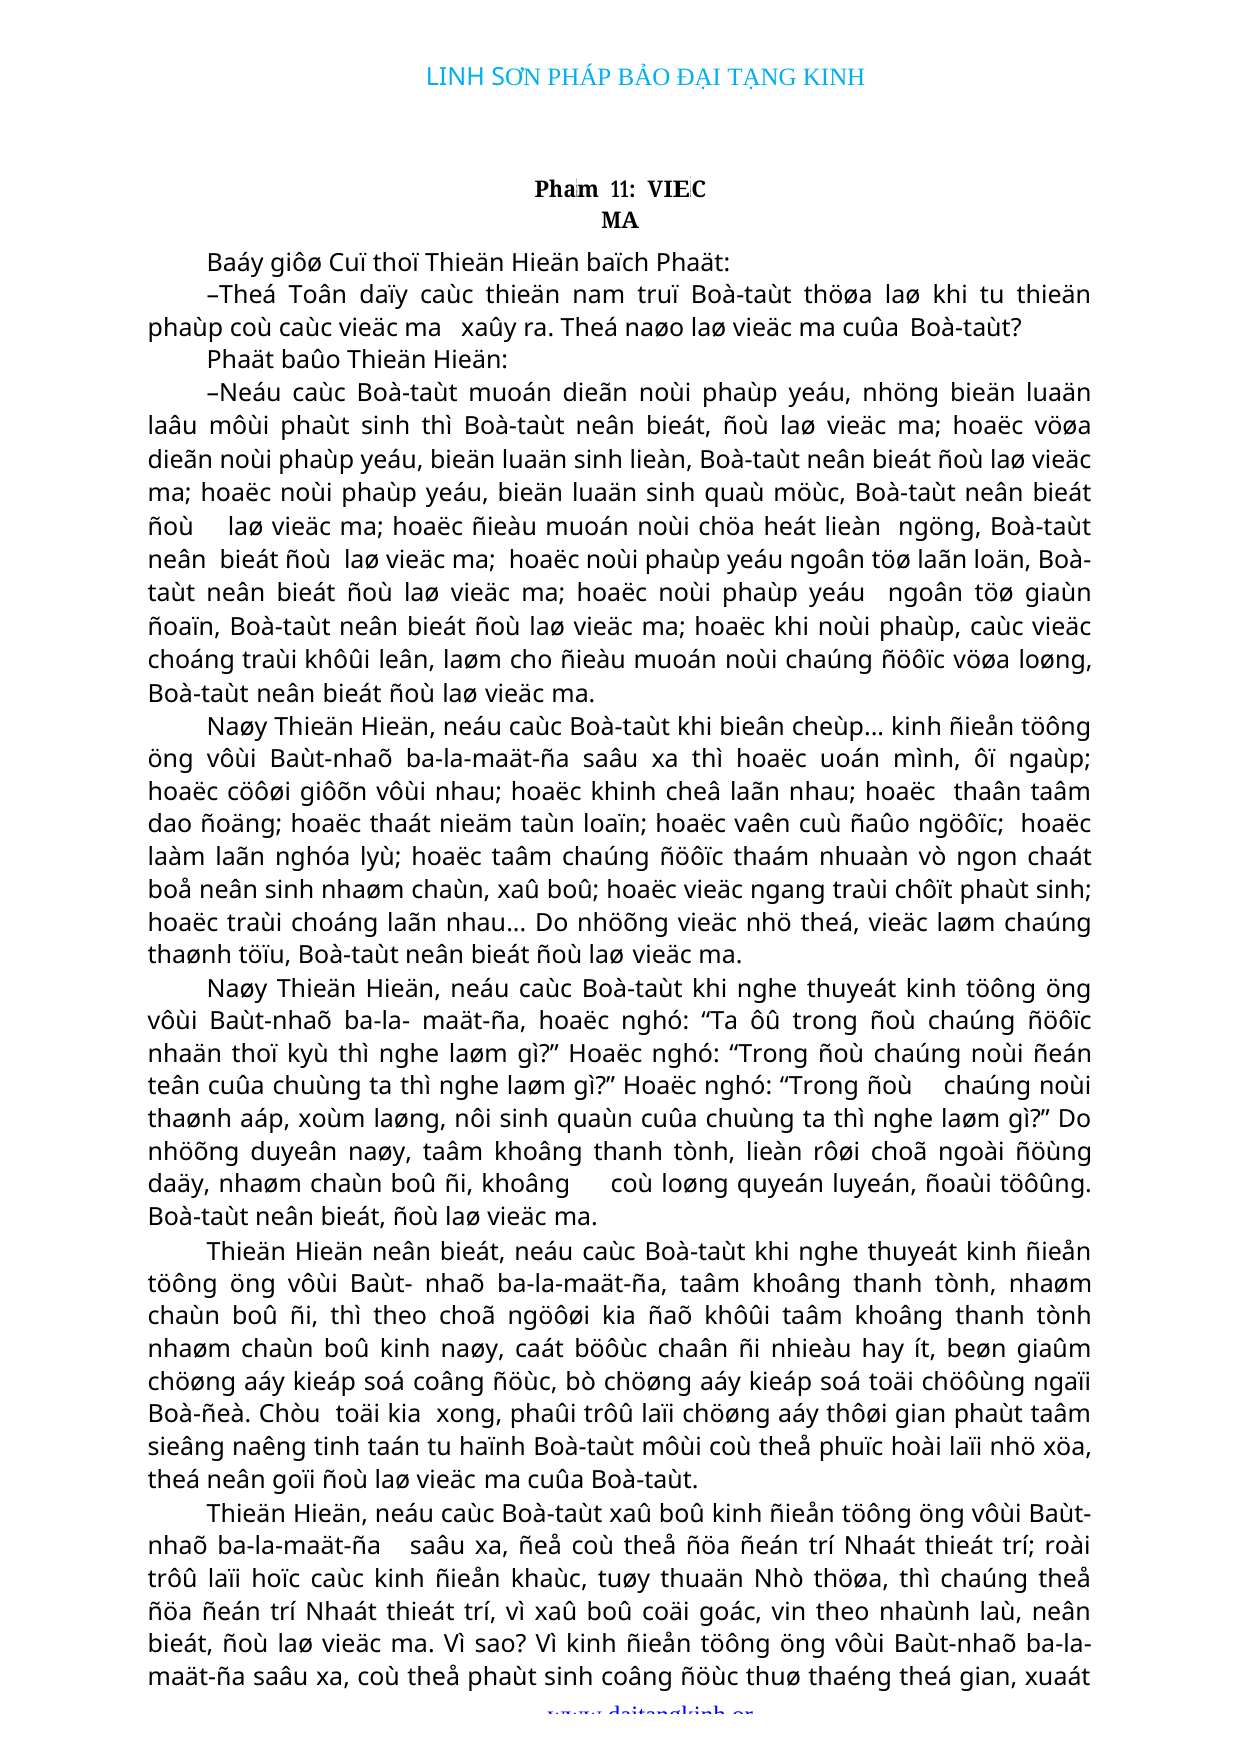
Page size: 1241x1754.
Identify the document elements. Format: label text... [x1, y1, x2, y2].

text Baáy giôø Cuï thoï Thieän Hieän baïch Phaät: [206, 245, 1105, 277]
text Thieän Hieän neân bieát, neáu caùc Boà-taùt khi nghe thuyeát kinh ñieån töông öng vôùi Baùt- nhaõ ba-la-maät-ña, taâm khoâng thanh tònh, nhaøm chaùn boû ñi, thì theo choã ngöôøi kia ñaõ khôûi taâm khoâng thanh tònh nhaøm chaùn boû kinh naøy, caát böôùc chaân ñi nhieàu hay ít, beøn giaûm chöøng aáy kieáp soá coâng ñöùc, bò chöøng aáy kieáp soá toäi chöôùng ngaïi Boà-ñeà. Chòu toäi kia xong, phaûi trôû laïi chöøng aáy thôøi gian phaùt taâm sieâng naêng tinh taán tu haïnh Boà-taùt môùi coù theå phuïc hoài laïi nhö xöa, theá neân goïi ñoù laø vieäc ma cuûa Boà-taùt. [147, 1234, 1093, 1496]
text Phaåm 11: VIEÄC MA [514, 173, 726, 235]
text Phaät baûo Thieän Hieän: [206, 343, 1105, 375]
text Naøy Thieän Hieän, neáu caùc Boà-taùt khi bieân cheùp... kinh ñieån töông öng vôùi Baùt-nhaõ ba-la-maät-ña saâu xa thì hoaëc uoán mình, ôï ngaùp; hoaëc cöôøi giôõn vôùi nhau; hoaëc khinh cheâ laãn nhau; hoaëc thaân taâm dao ñoäng; hoaëc thaát nieäm taùn loaïn; hoaëc vaên cuù ñaûo ngöôïc; hoaëc laàm laãn nghóa lyù; hoaëc taâm chaúng ñöôïc thaám nhuaàn vò ngon chaát boå neân sinh nhaøm chaùn, xaû boû; hoaëc vieäc ngang traùi chôït phaùt sinh; hoaëc traùi choáng laãn nhau... Do nhöõng vieäc nhö theá, vieäc laøm chaúng thaønh töïu, Boà-taùt neân bieát ñoù laø vieäc ma. [147, 709, 1093, 971]
text Naøy Thieän Hieän, neáu caùc Boà-taùt khi nghe thuyeát kinh töông öng vôùi Baùt-nhaõ ba-la- maät-ña, hoaëc nghó: “Ta ôû trong ñoù chaúng ñöôïc nhaän thoï kyù thì nghe laøm gì?” Hoaëc nghó: “Trong ñoù chaúng noùi ñeán teân cuûa chuùng ta thì nghe laøm gì?” Hoaëc nghó: “Trong ñoù chaúng noùi thaønh aáp, xoùm laøng, nôi sinh quaùn cuûa chuùng ta thì nghe laøm gì?” Do nhöõng duyeân naøy, taâm khoâng thanh tònh, lieàn rôøi choã ngoài ñöùng daäy, nhaøm chaùn boû ñi, khoâng coù loøng quyeán luyeán, ñoaùi töôûng. Boà-taùt neân bieát, ñoù laø vieäc ma. [147, 971, 1093, 1233]
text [147, 1497, 1093, 1693]
text –Neáu caùc Boà-taùt muoán dieãn noùi phaùp yeáu, nhöng bieän luaän laâu môùi phaùt sinh thì Boà-taùt neân bieát, ñoù laø vieäc ma; hoaëc vöøa dieãn noùi phaùp yeáu, bieän luaän sinh lieàn, Boà-taùt neân bieát ñoù laø vieäc ma; hoaëc noùi phaùp yeáu, bieän luaän sinh quaù möùc, Boà-taùt neân bieát ñoù laø vieäc ma; hoaëc ñieàu muoán noùi chöa heát lieàn ngöng, Boà-taùt neân bieát ñoù laø vieäc ma; hoaëc noùi phaùp yeáu ngoân töø laãn loän, Boà-taùt neân bieát ñoù laø vieäc ma; hoaëc noùi phaùp yeáu ngoân töø giaùn ñoaïn, Boà-taùt neân bieát ñoù laø vieäc ma; hoaëc khi noùi phaùp, caùc vieäc choáng traùi khôûi leân, laøm cho ñieàu muoán noùi chaúng ñöôïc vöøa loøng, Boà-taùt neân bieát ñoù laø vieäc ma. [147, 375, 1093, 709]
text –Theá Toân daïy caùc thieän nam truï Boà-taùt thöøa laø khi tu thieän phaùp coù caùc vieäc ma xaûy ra. Theá naøo laø vieäc ma cuûa Boà-taùt? [147, 278, 1092, 343]
